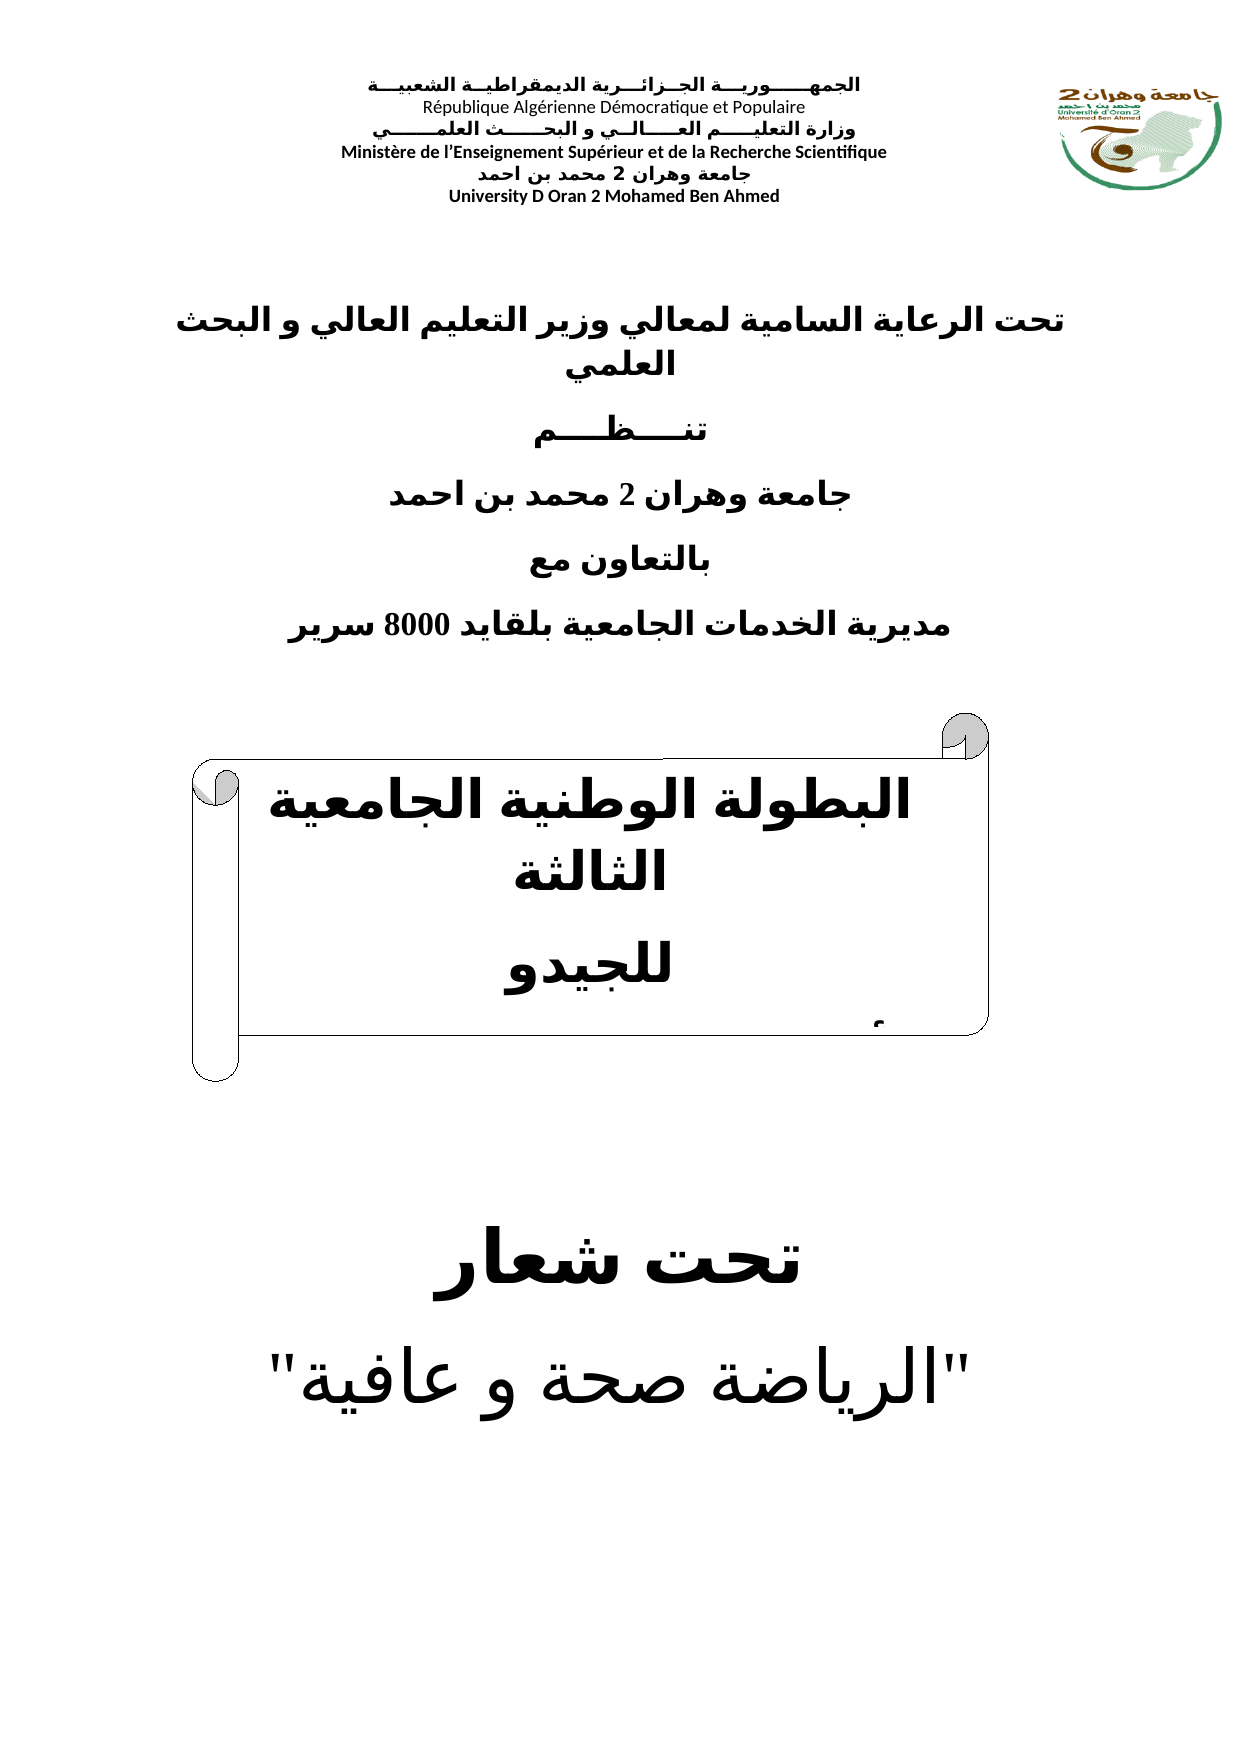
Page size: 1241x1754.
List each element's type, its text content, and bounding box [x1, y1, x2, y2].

text تحت شعار [148, 1214, 1093, 1300]
text بالتعاون مع [148, 539, 1093, 577]
text تحت الرعاية السامية لمعالي وزير التعليم العالي و البحث العلمي [148, 300, 1093, 383]
text جامعة وهران 2 محمد بن احمد [148, 474, 1093, 513]
text تنــــظــــم [148, 409, 1093, 448]
picture [1051, 83, 1224, 193]
text مديرية الخدمات الجامعية بلقايد 8000 سرير [148, 604, 1093, 642]
text "الرياضة صحة و عافية" [148, 1334, 1093, 1420]
